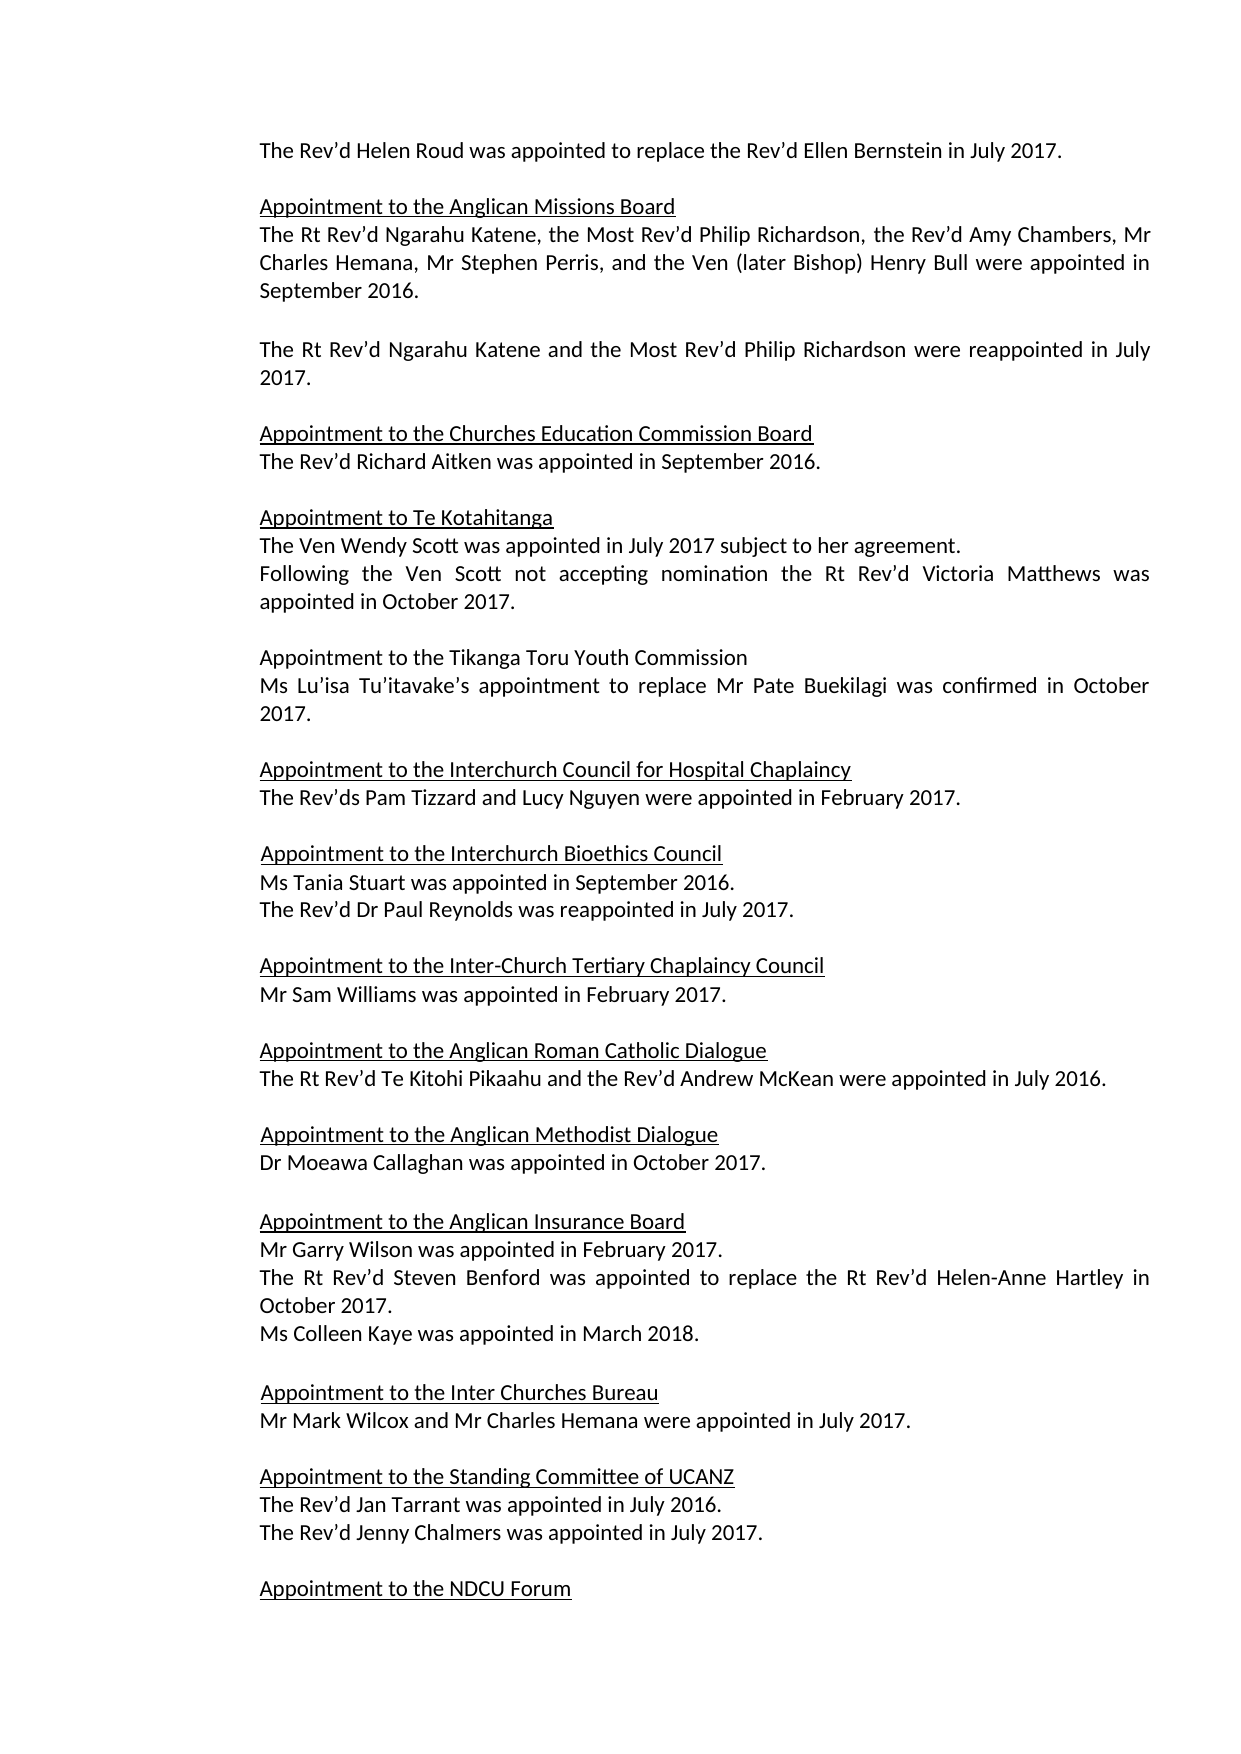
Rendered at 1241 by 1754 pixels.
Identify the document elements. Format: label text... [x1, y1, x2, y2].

text Appointment to the Inter-Church Tertiary Chaplaincy Council [185, 952, 1152, 980]
text The Rev’ds Pam Tizzard and Lucy Nguyen were appointed in February 2017. [185, 783, 1152, 812]
text Appointment to the Anglican Missions Board [185, 192, 1152, 220]
text Ms Tania Stuart was appointed in September 2016. [185, 868, 1152, 896]
text Ms Lu’isa Tu’itavake’s appointment to replace Mr Pate Buekilagi was confirmed in October 2017. [259, 671, 1152, 727]
text Appointment to the Anglican Roman Catholic Dialogue [259, 1036, 1152, 1064]
text The Rt Rev’d Ngarahu Katene and the Most Rev’d Philip Richardson were reappointed in July 2017. [185, 335, 1152, 391]
text Appointment to the Interchurch Council for Hospital Chaplaincy [185, 756, 1152, 783]
text Appointment to the Inter Churches Bureau [185, 1378, 1152, 1406]
text Appointment to the Anglican Insurance Board [185, 1207, 1152, 1235]
text Dr Moeawa Callaghan was appointed in October 2017. [259, 1148, 1152, 1176]
text Mr Garry Wilson was appointed in February 2017. [185, 1235, 1152, 1263]
text Appointment to the Interchurch Bioethics Council [185, 839, 1152, 868]
text The Rt Rev’d Te Kitohi Pikaahu and the Rev’d Andrew McKean were appointed in July 2016. [259, 1064, 1152, 1092]
text The Rt Rev’d Steven Benford was appointed to replace the Rt Rev’d Helen-Anne Hartley in October 2017. [185, 1263, 1152, 1319]
text Mr Mark Wilcox and Mr Charles Hemana were appointed in July 2017. [185, 1406, 1152, 1434]
text Ms Colleen Kaye was appointed in March 2018. [185, 1319, 1152, 1347]
text The Rev’d Dr Paul Reynolds was reappointed in July 2017. [185, 896, 1152, 924]
text The Rev’d Helen Roud was appointed to replace the Rev’d Ellen Bernstein in July 2017. [185, 136, 1152, 164]
text The Rev’d Jenny Chalmers was appointed in July 2017. [185, 1518, 1152, 1547]
text Appointment to the Anglican Methodist Dialogue [259, 1120, 1152, 1148]
text The Rt Rev’d Ngarahu Katene, the Most Rev’d Philip Richardson, the Rev’d Amy Chambers, Mr Charles Hemana, Mr Stephen Perris, and the Ven (later Bishop) Henry Bull were appointed in September 2016. [185, 220, 1152, 304]
text Appointment to the Tikanga Toru Youth Commission [185, 643, 1152, 671]
text Following the Ven Scott not accepting nomination the Rt Rev’d Victoria Matthews was appointed in October 2017. [185, 559, 1152, 615]
text Appointment to the NDCU Forum [185, 1574, 1152, 1603]
text Appointment to the Standing Committee of UCANZ [185, 1462, 1152, 1491]
text Appointment to the Churches Education Commission Board [185, 419, 1152, 447]
text Appointment to Te Kotahitanga [185, 503, 1152, 531]
text The Rev’d Jan Tarrant was appointed in July 2016. [185, 1491, 1152, 1518]
text The Ven Wendy Scott was appointed in July 2017 subject to her agreement. [185, 531, 1152, 559]
text The Rev’d Richard Aitken was appointed in September 2016. [185, 447, 1152, 475]
text Mr Sam Williams was appointed in February 2017. [185, 980, 1152, 1008]
